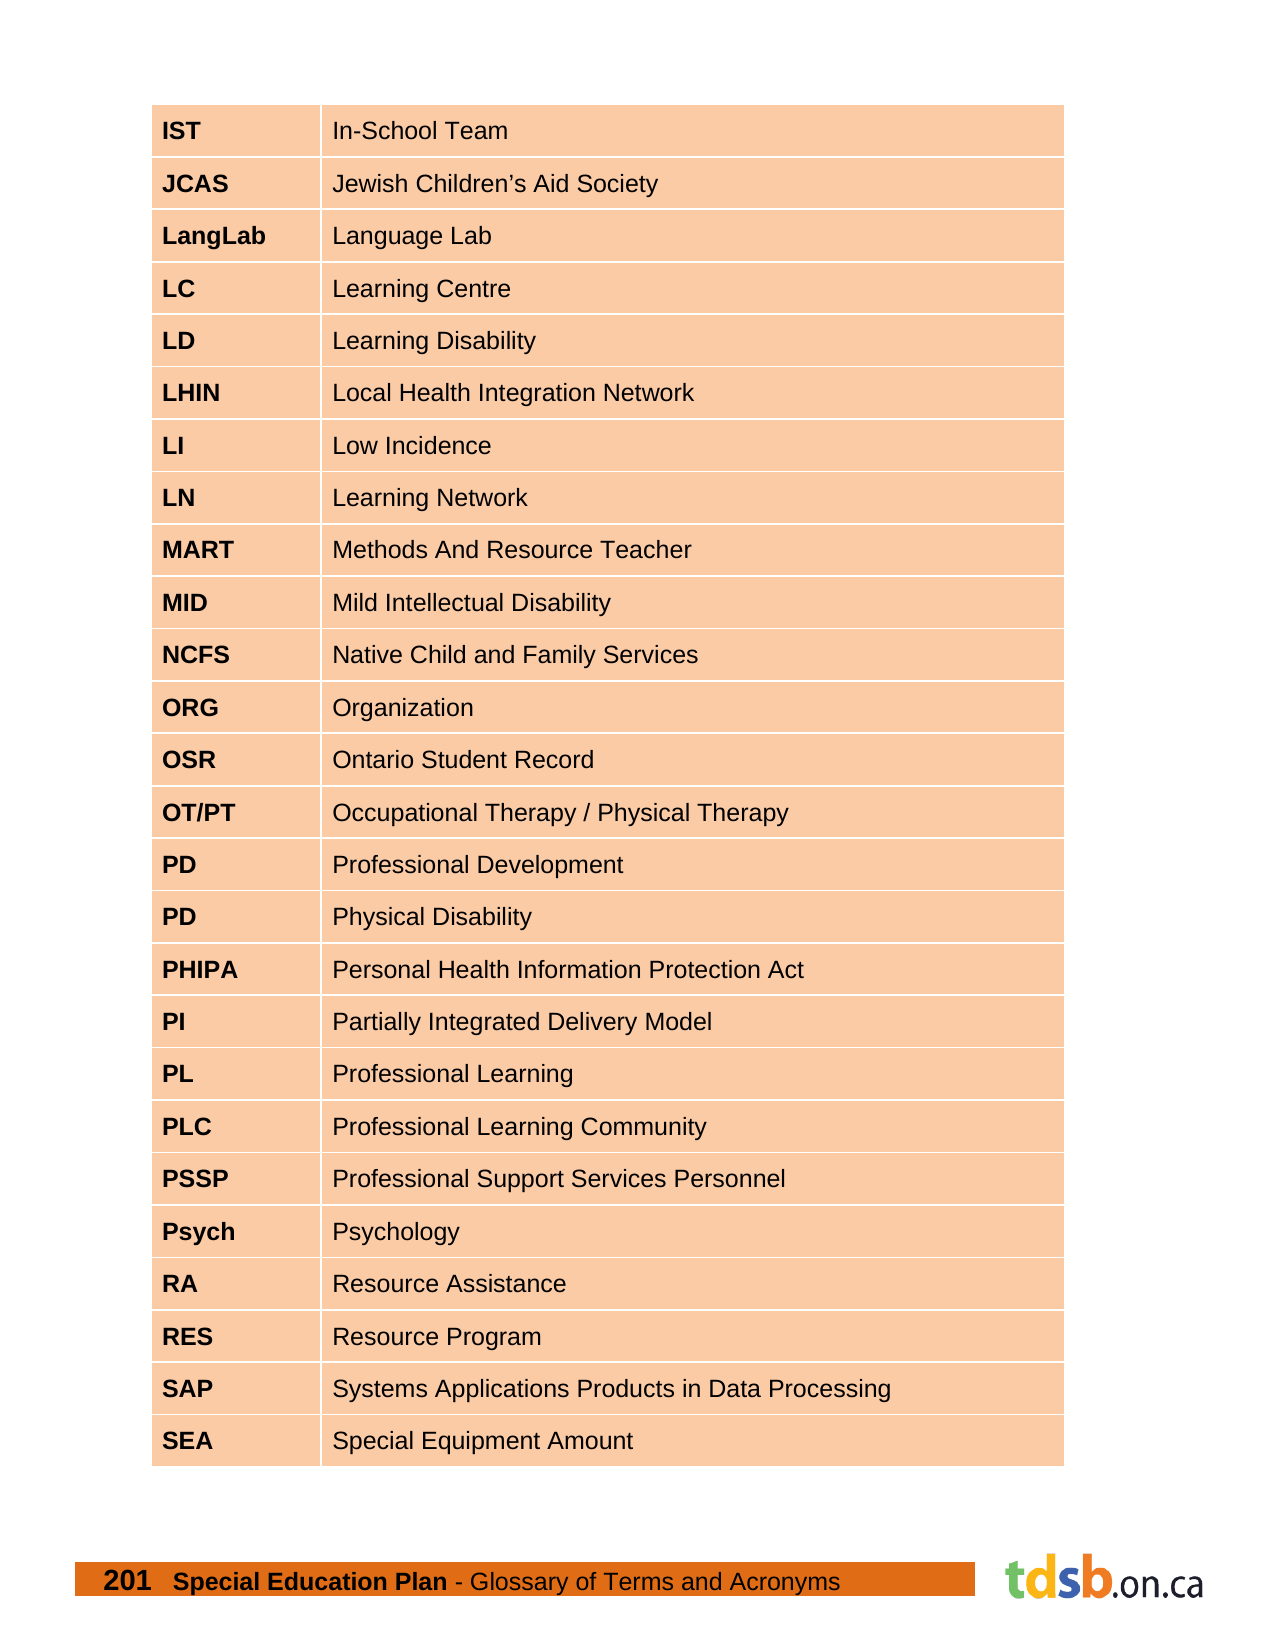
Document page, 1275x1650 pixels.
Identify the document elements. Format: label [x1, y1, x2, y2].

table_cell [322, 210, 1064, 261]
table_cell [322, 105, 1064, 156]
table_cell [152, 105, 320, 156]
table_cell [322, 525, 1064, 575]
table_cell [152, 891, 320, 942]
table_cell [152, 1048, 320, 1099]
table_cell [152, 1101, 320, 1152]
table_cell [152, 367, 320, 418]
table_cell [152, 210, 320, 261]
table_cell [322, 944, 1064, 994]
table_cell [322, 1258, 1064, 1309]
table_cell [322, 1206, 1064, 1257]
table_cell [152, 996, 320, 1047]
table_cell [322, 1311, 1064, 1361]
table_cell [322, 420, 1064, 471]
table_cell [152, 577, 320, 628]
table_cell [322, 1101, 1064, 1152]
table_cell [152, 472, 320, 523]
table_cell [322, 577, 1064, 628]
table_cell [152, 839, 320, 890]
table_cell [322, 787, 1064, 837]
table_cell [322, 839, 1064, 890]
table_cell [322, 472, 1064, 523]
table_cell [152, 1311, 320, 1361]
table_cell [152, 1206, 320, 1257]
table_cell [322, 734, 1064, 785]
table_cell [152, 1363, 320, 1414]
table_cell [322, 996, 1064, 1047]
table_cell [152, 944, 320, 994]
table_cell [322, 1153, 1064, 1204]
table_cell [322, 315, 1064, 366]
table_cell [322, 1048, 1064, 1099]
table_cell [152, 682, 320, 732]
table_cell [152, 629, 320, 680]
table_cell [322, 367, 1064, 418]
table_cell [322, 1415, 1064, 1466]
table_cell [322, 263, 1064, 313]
picture [1000, 1550, 1207, 1603]
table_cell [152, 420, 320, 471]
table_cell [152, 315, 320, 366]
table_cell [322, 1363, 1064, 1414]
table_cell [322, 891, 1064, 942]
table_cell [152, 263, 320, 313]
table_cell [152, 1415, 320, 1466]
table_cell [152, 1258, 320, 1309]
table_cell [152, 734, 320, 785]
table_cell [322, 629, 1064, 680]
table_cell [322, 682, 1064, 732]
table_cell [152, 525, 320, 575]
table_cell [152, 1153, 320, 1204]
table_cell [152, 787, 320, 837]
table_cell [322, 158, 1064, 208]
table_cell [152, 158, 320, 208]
